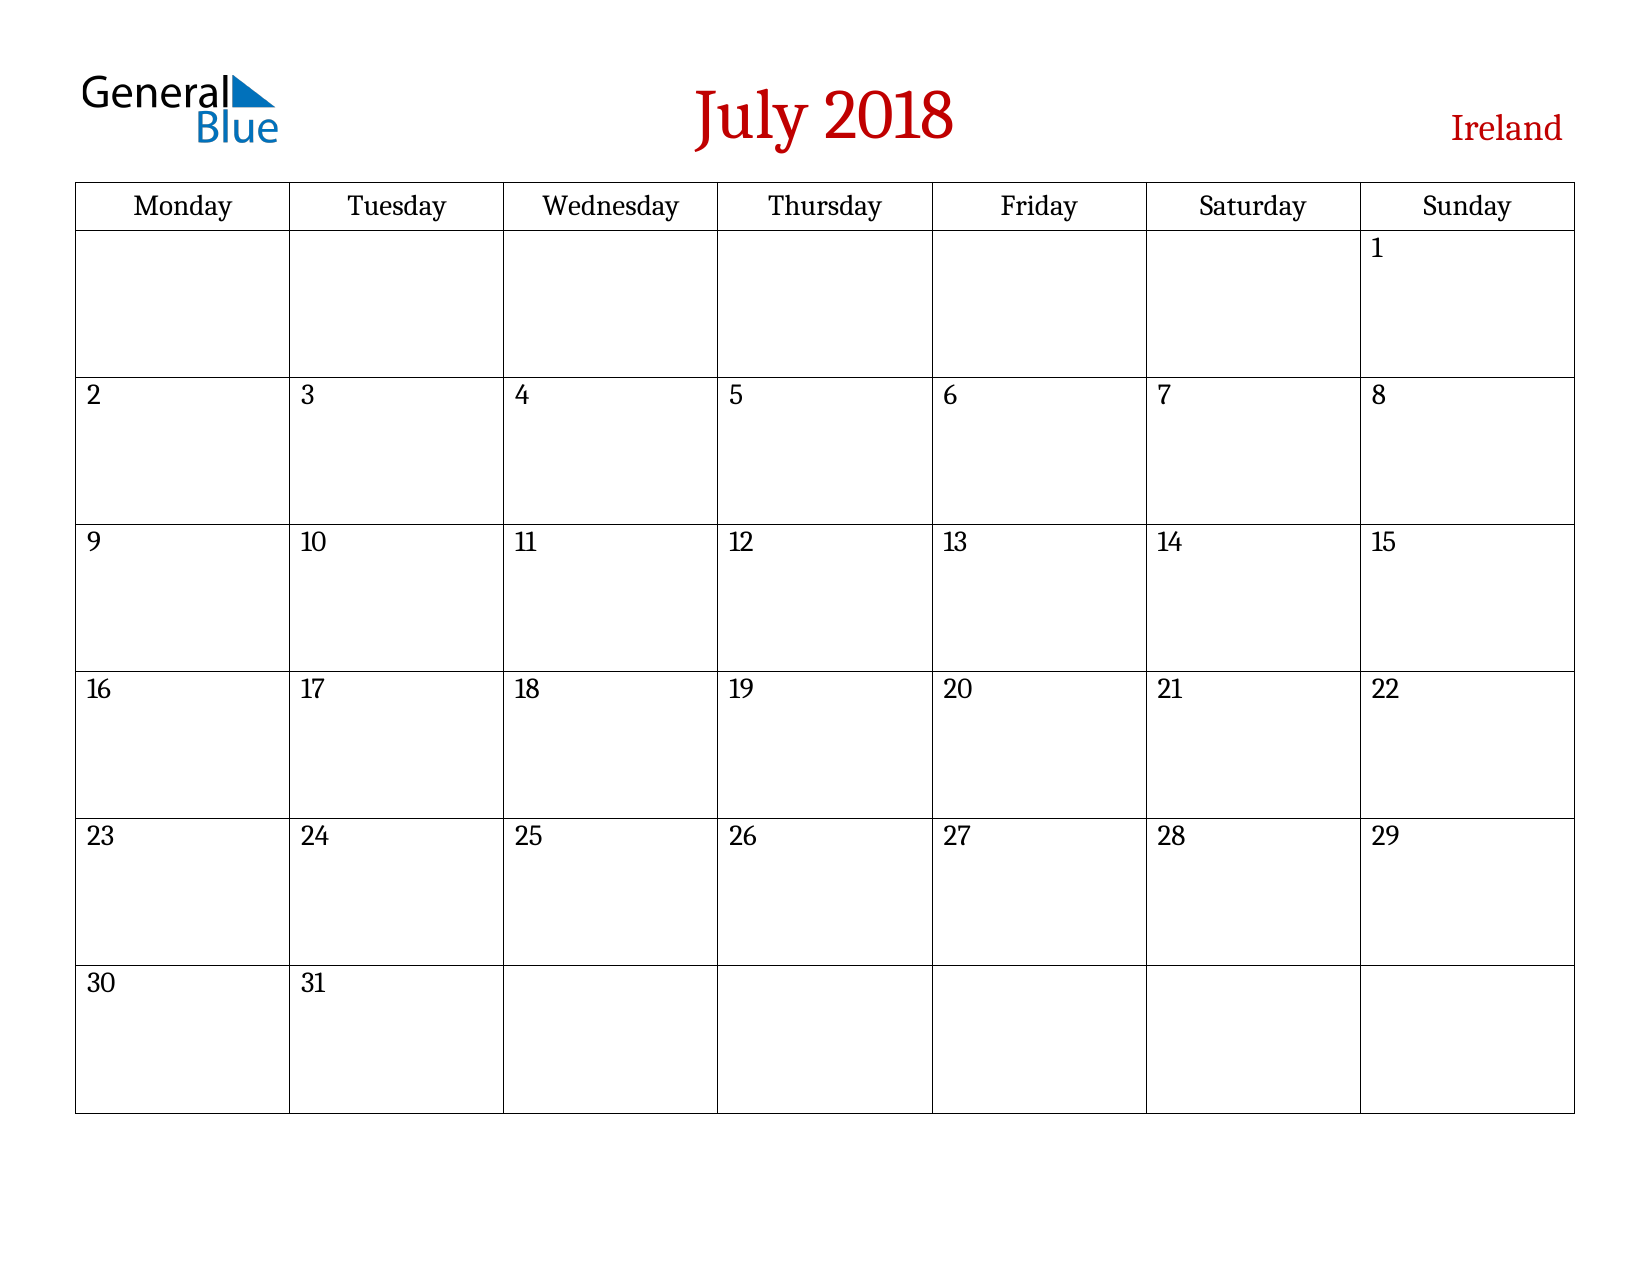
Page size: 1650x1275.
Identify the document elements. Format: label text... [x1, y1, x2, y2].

table_cell [504, 706, 717, 818]
table_cell [504, 265, 717, 377]
table_cell [504, 559, 717, 671]
table_header Ireland [1146, 75, 1574, 182]
table_cell [718, 412, 932, 524]
table_cell [718, 231, 932, 264]
table_cell [933, 1000, 1146, 1112]
table_cell [1361, 706, 1574, 818]
table_cell 18 [504, 672, 717, 706]
table_cell [1147, 231, 1360, 264]
table_cell [1147, 559, 1360, 671]
table_cell 9 [76, 525, 289, 559]
table_cell Wednesday [504, 183, 717, 230]
table_cell 6 [933, 378, 1146, 412]
table_cell [504, 966, 717, 1000]
table_cell 4 [504, 378, 717, 412]
table_cell [718, 559, 932, 671]
table_cell [290, 559, 503, 671]
table_cell [504, 1000, 717, 1112]
table_header [76, 75, 503, 182]
table_cell 26 [718, 819, 932, 853]
table_cell 25 [504, 819, 717, 853]
table_cell [933, 412, 1146, 524]
table_cell 17 [290, 672, 503, 706]
table_cell 8 [1361, 378, 1574, 412]
table_cell 5 [718, 378, 932, 412]
table_cell 19 [718, 672, 932, 706]
table_cell 10 [290, 525, 503, 559]
table_cell [1361, 559, 1574, 671]
table_cell Thursday [718, 183, 932, 230]
table_cell 3 [290, 378, 503, 412]
table_cell [76, 231, 289, 264]
table_cell [290, 853, 503, 965]
table_cell [1361, 853, 1574, 965]
table_cell [1147, 1000, 1360, 1112]
table_cell Tuesday [290, 183, 503, 230]
table_cell [76, 559, 289, 671]
table_cell 2 [76, 378, 289, 412]
table_cell [933, 706, 1146, 818]
table_cell [933, 265, 1146, 377]
table_cell 24 [290, 819, 503, 853]
table_cell [1147, 706, 1360, 818]
table_cell [718, 1000, 932, 1112]
picture [82, 75, 278, 143]
table_cell 28 [1147, 819, 1360, 853]
table_cell 22 [1361, 672, 1574, 706]
table_cell 1 [1361, 231, 1574, 264]
table_cell Saturday [1147, 183, 1360, 230]
table_cell [718, 265, 932, 377]
table_cell [290, 412, 503, 524]
table_cell 16 [76, 672, 289, 706]
table_cell [76, 853, 289, 965]
table_cell [504, 231, 717, 264]
table_cell 13 [933, 525, 1146, 559]
table_cell [76, 265, 289, 377]
table_cell [718, 706, 932, 818]
table_cell [1361, 412, 1574, 524]
table_cell [1361, 265, 1574, 377]
table_cell [1147, 853, 1360, 965]
table_cell 31 [290, 966, 503, 1000]
table_cell 23 [76, 819, 289, 853]
table_cell [290, 706, 503, 818]
table_cell [1147, 966, 1360, 1000]
table_header July 2018 [504, 75, 1146, 182]
table_cell [933, 966, 1146, 1000]
table_cell 29 [1361, 819, 1574, 853]
table_cell [290, 1000, 503, 1112]
table_cell 30 [76, 966, 289, 1000]
table_cell Monday [76, 183, 289, 230]
table_cell [1361, 966, 1574, 1000]
table_cell 11 [504, 525, 717, 559]
table_cell 21 [1147, 672, 1360, 706]
table_cell [718, 966, 932, 1000]
table_cell [718, 853, 932, 965]
table_cell [504, 853, 717, 965]
table_cell [1147, 265, 1360, 377]
table_cell [504, 412, 717, 524]
table_cell [1147, 412, 1360, 524]
table_cell 14 [1147, 525, 1360, 559]
table_cell [290, 265, 503, 377]
table_cell 27 [933, 819, 1146, 853]
table_cell [76, 706, 289, 818]
table_cell [76, 412, 289, 524]
table_cell [933, 559, 1146, 671]
table_cell 7 [1147, 378, 1360, 412]
table_cell Friday [933, 183, 1146, 230]
table_cell [933, 231, 1146, 264]
table_cell Sunday [1361, 183, 1574, 230]
table_cell [290, 231, 503, 264]
table_cell [1361, 1000, 1574, 1112]
table_cell [76, 1000, 289, 1112]
table_cell 20 [933, 672, 1146, 706]
table_cell 12 [718, 525, 932, 559]
table_cell 15 [1361, 525, 1574, 559]
table_cell [933, 853, 1146, 965]
